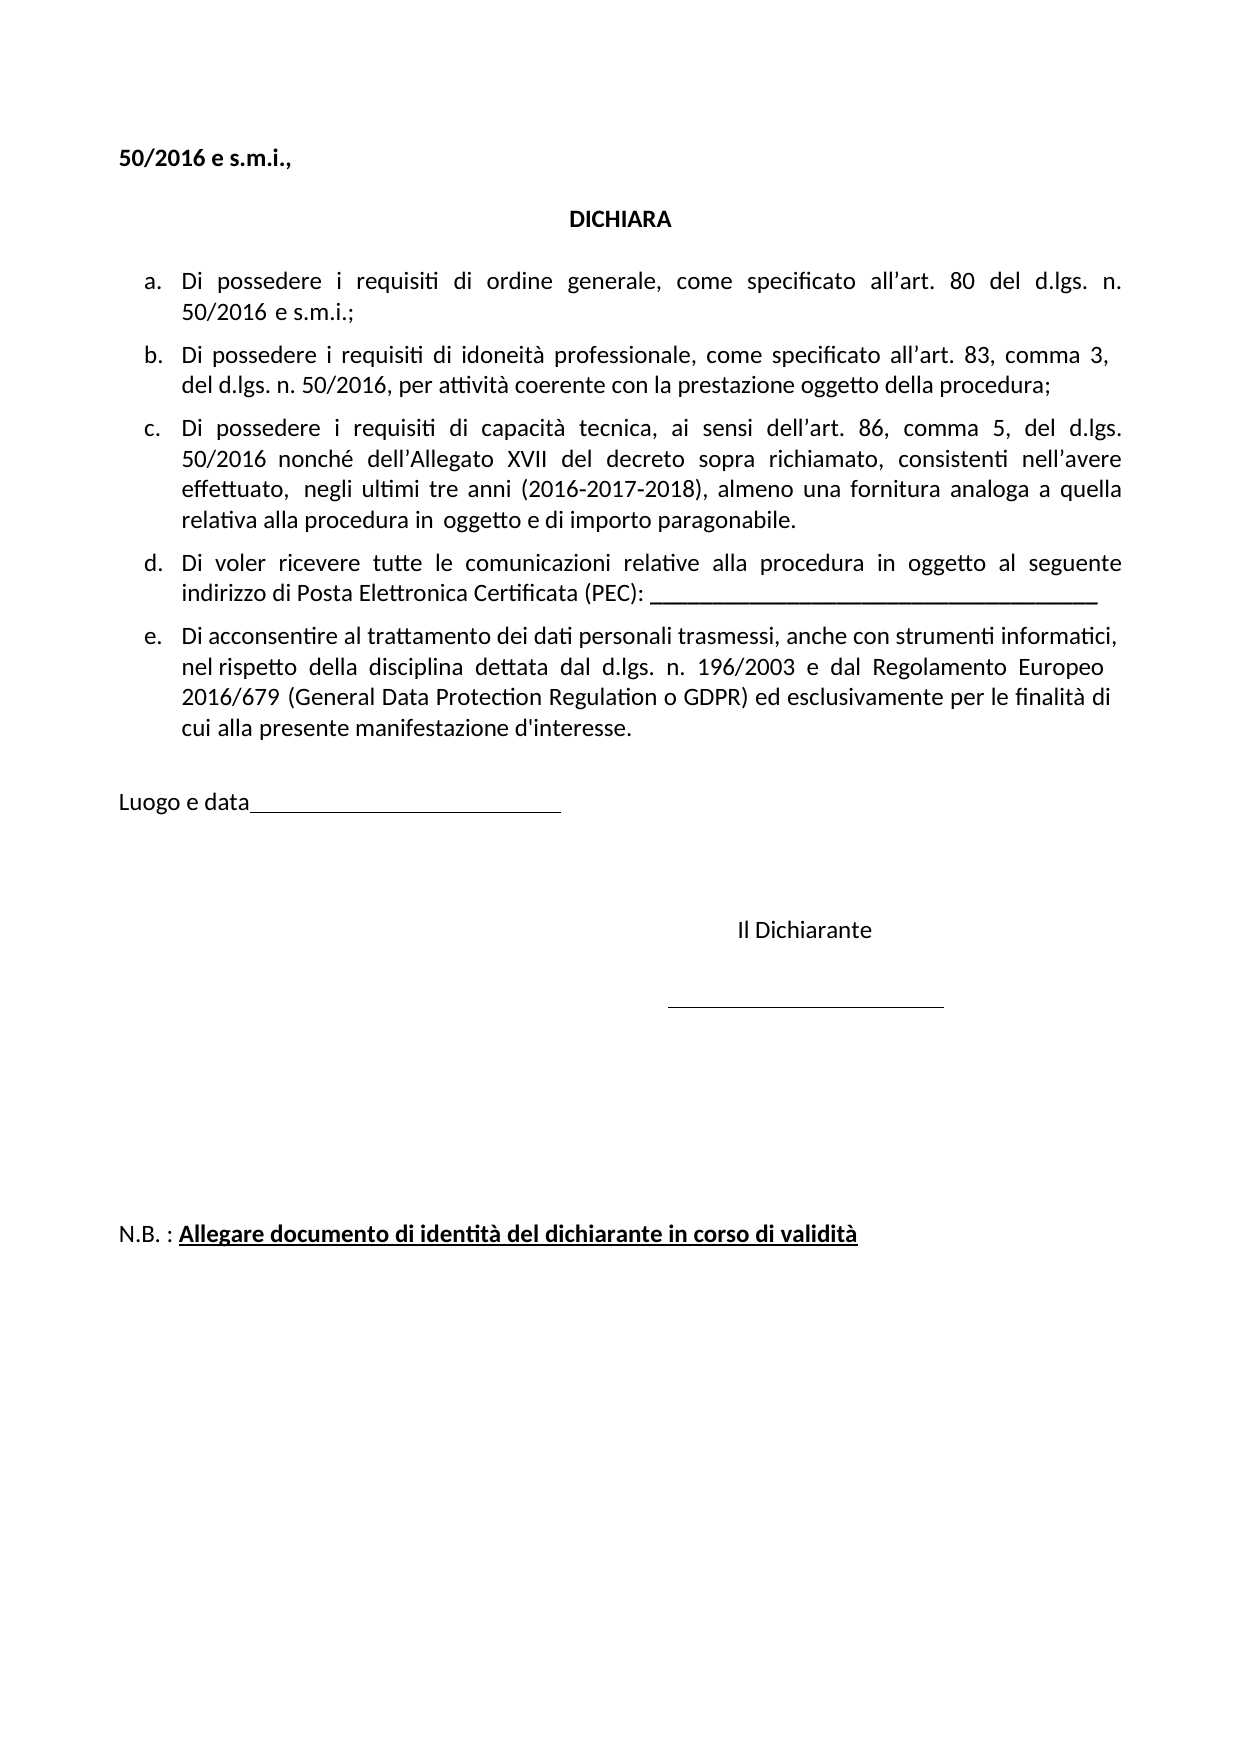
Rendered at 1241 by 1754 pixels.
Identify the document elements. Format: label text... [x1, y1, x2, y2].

list Di possedere i requisiti di capacità tecnica, ai sensi dell’art. 86, comma 5, del d.lgs. 50/2016 nonché dell’Allegato XVII del decreto sopra richiamato, consistenti nell’avere effettuato, negli ultimi tre anni (2016‐2017‐2018), almeno una fornitura analoga a quella relativa alla procedura in oggetto e di importo paragonabile. [144, 412, 1122, 534]
list Di voler ricevere tutte le comunicazioni relative alla procedura in oggetto al seguente indirizzo di Posta Elettronica Certificata (PEC): ____________________________________ [144, 547, 1122, 608]
list Di possedere i requisiti di ordine generale, come specificato all’art. 80 del d.lgs. n. 50/2016 e s.m.i.; [144, 265, 1122, 326]
list Di possedere i requisiti di idoneità professionale, come specificato all’art. 83, comma 3, del d.lgs. n. 50/2016, per attività coerente con la prestazione oggetto della procedura; [144, 339, 1122, 400]
list Di acconsentire al trattamento dei dati personali trasmessi, anche con strumenti informatici, nel rispetto della disciplina dettata dal d.lgs. n. 196/2003 e dal Regolamento Europeo 2016/679 (General Data Protection Regulation o GDPR) ed esclusivamente per le finalità di cui alla presente manifestazione d'interesse. [144, 621, 1122, 743]
text DICHIARA [393, 203, 848, 233]
subtitle N.B. : Allegare documento di identità del dichiarante in corso di validità [119, 1218, 1134, 1249]
text Il Dichiarante [737, 914, 1134, 945]
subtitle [119, 142, 1122, 172]
text Luogo e data [119, 786, 1134, 816]
